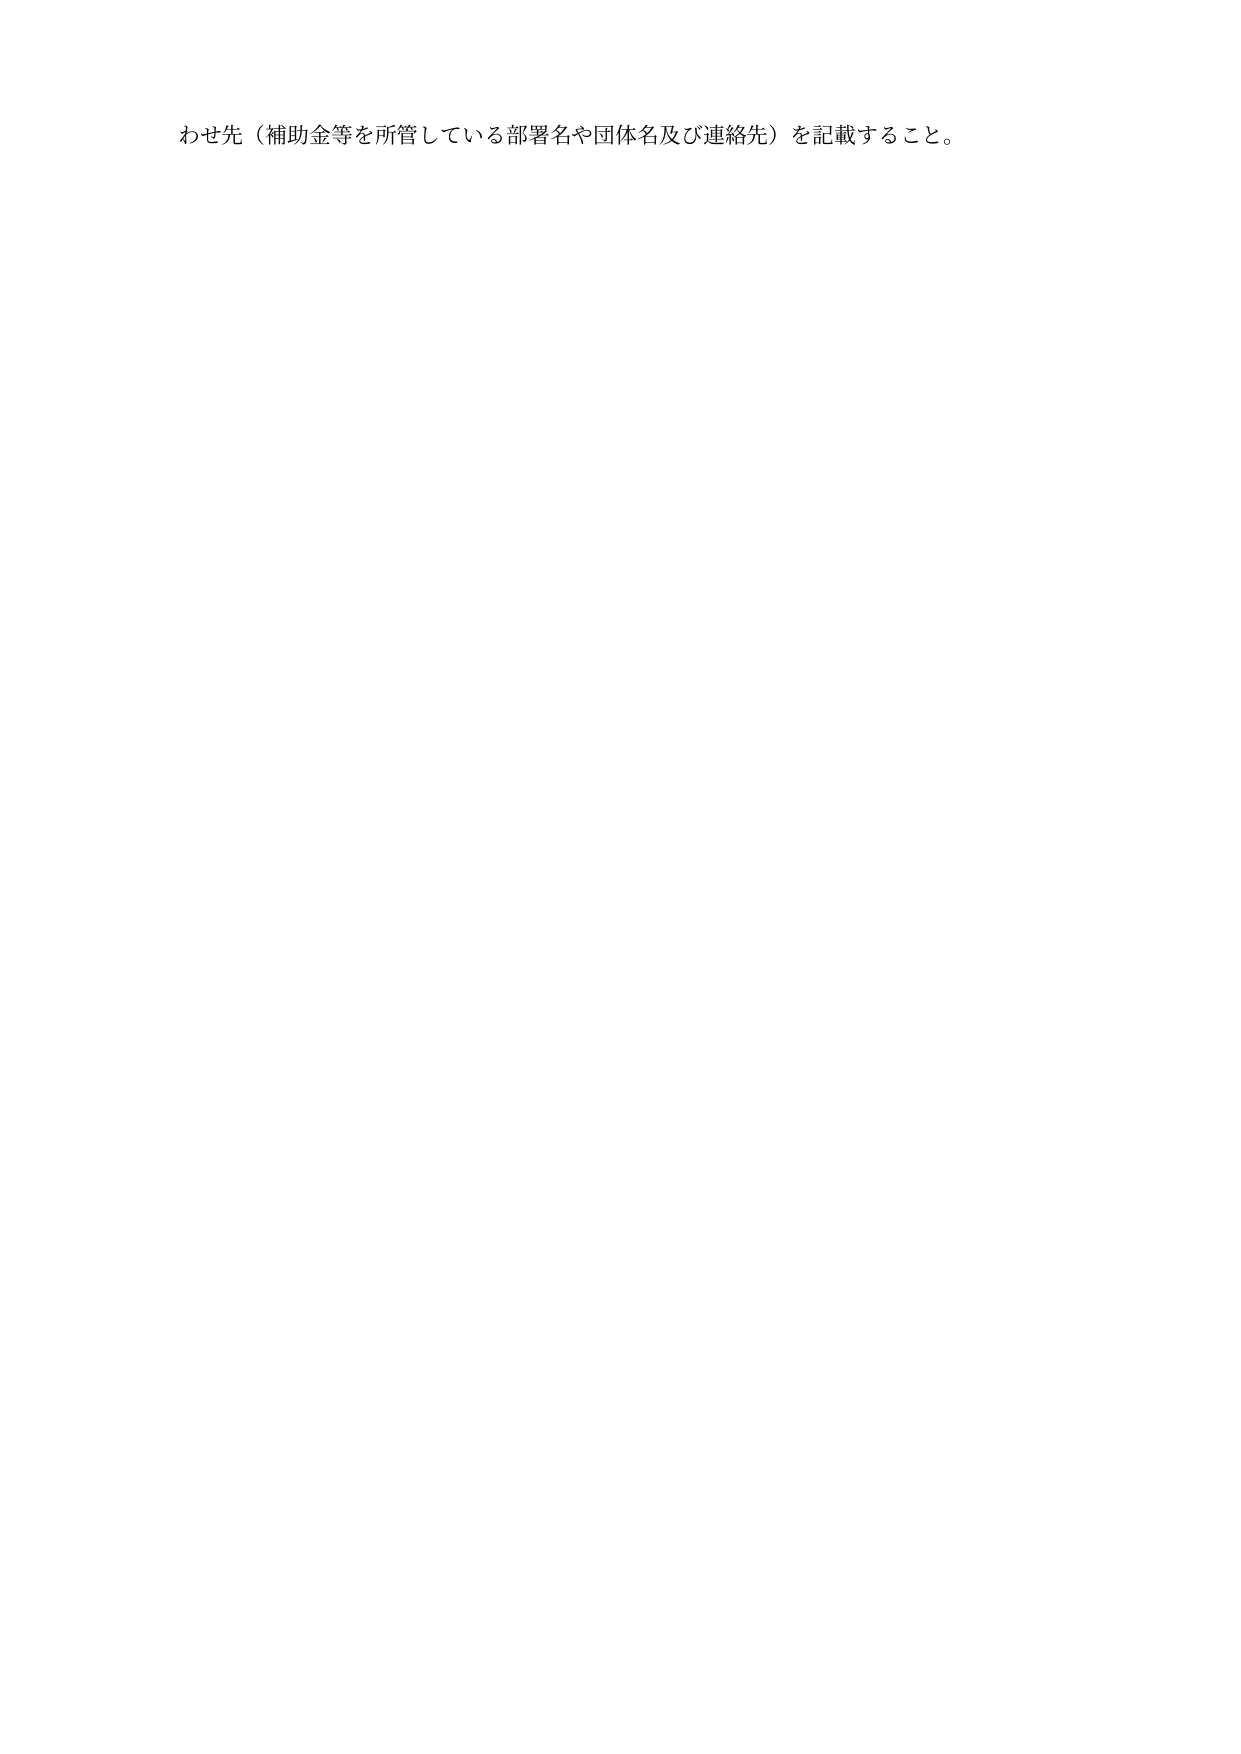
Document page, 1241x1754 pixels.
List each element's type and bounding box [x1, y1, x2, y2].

text [134, 118, 1128, 149]
